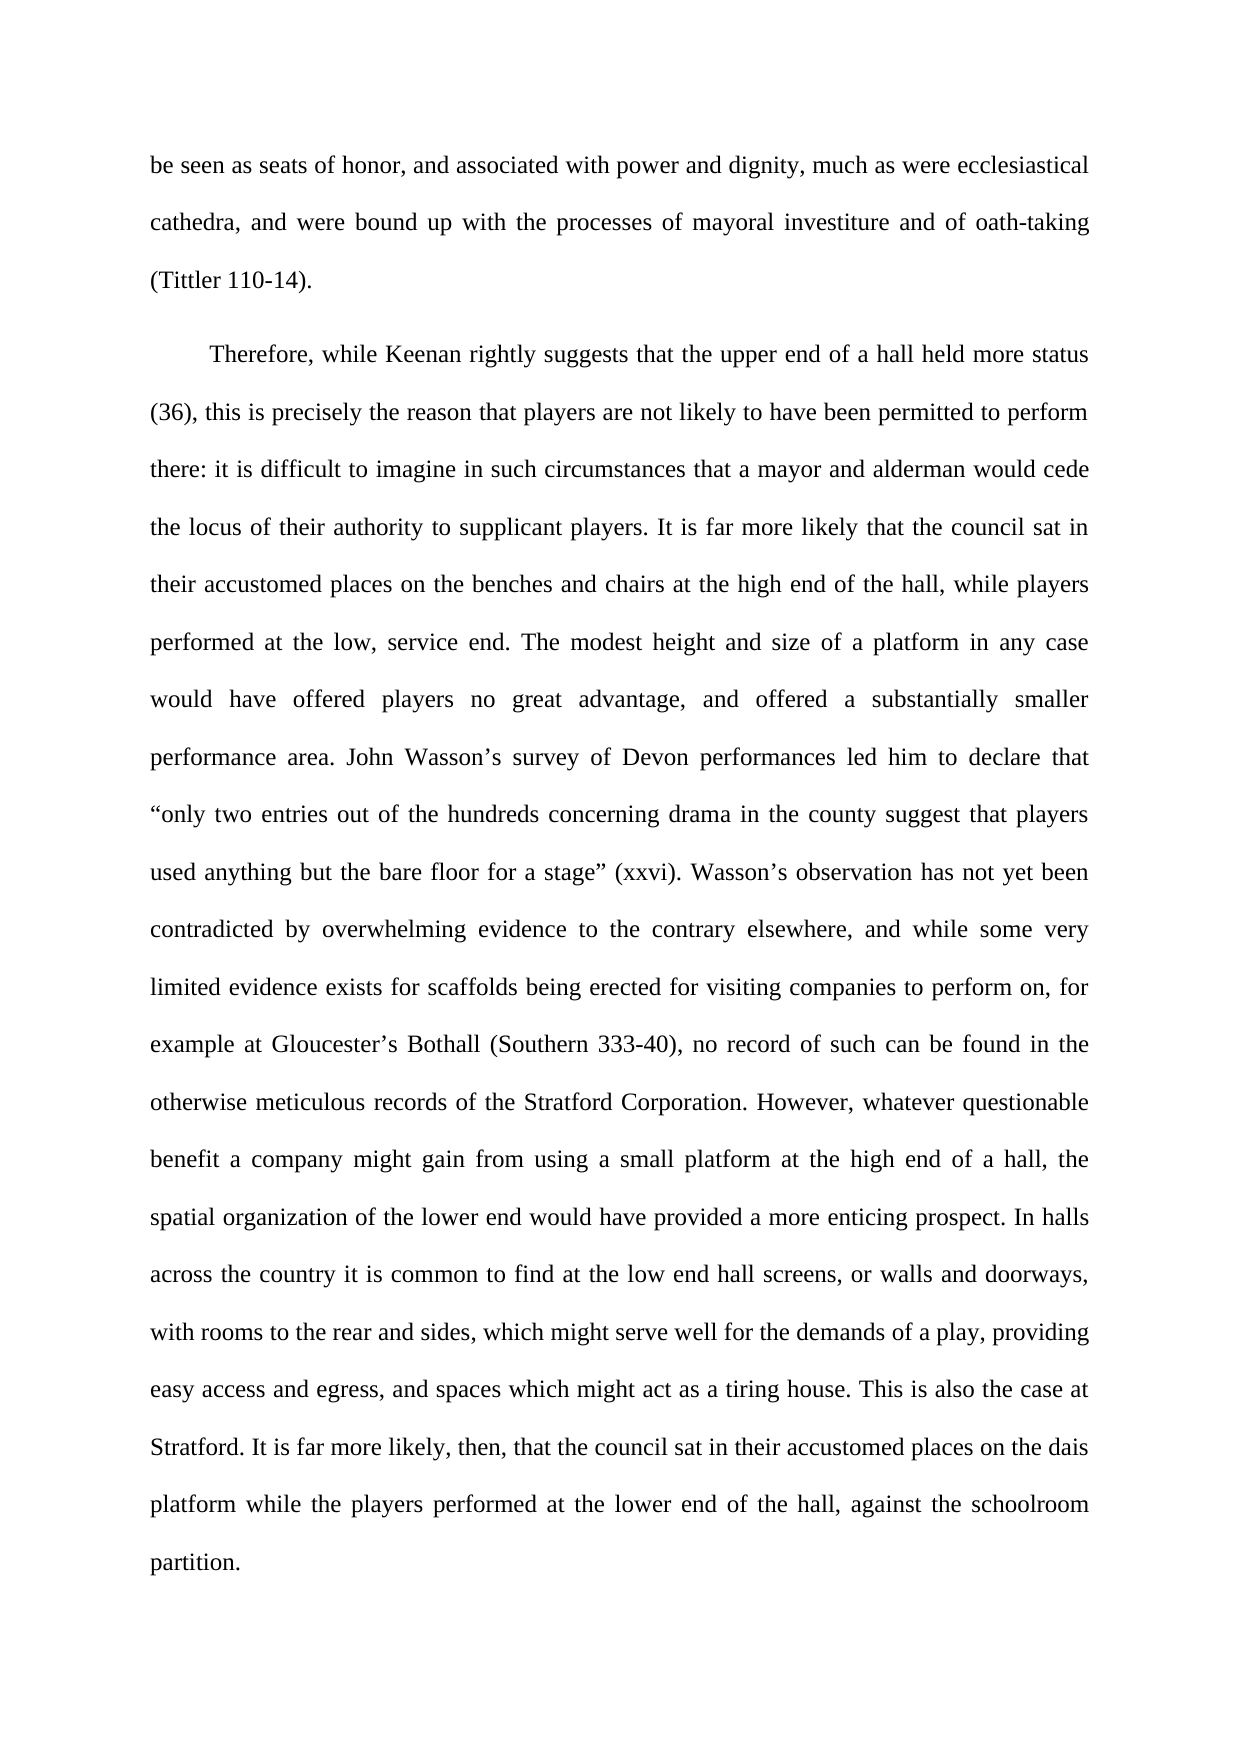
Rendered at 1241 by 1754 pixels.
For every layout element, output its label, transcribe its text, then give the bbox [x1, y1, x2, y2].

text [150, 150, 1090, 294]
text Therefore, while Keenan rightly suggests that the upper end of a hall held more status (36), this is precisely the reason that players are not likely to have been permitted to perform there: it is difficult to imagine in such circumstances that a mayor and alderman would cede the locus of their authority to supplicant players. It is far more likely that the council sat in their accustomed places on the benches and chairs at the high end of the hall, while players performed at the low, service end. The modest height and size of a platform in any case would have offered players no great advantage, and offered a substantially smaller performance area. John Wasson’s survey of Devon performances led him to declare that “only two entries out of the hundreds concerning drama in the county suggest that players used anything but the bare floor for a stage” (xxvi). Wasson’s observation has not yet been contradicted by overwhelming evidence to the contrary elsewhere, and while some very limited evidence exists for scaffolds being erected for visiting companies to perform on, for example at Gloucester’s Bothall (Southern 333-40), no record of such can be found in the otherwise meticulous records of the Stratford Corporation. However, whatever questionable benefit a company might gain from using a small platform at the high end of a hall, the spatial organization of the lower end would have provided a more enticing prospect. In halls across the country it is common to find at the low end hall screens, or walls and doorways, with rooms to the rear and sides, which might serve well for the demands of a play, providing easy access and egress, and spaces which might act as a tiring house. This is also the case at Stratford. It is far more likely, then, that the council sat in their accustomed places on the dais platform while the players performed at the lower end of the hall, against the schoolroom partition. [150, 339, 1090, 1575]
